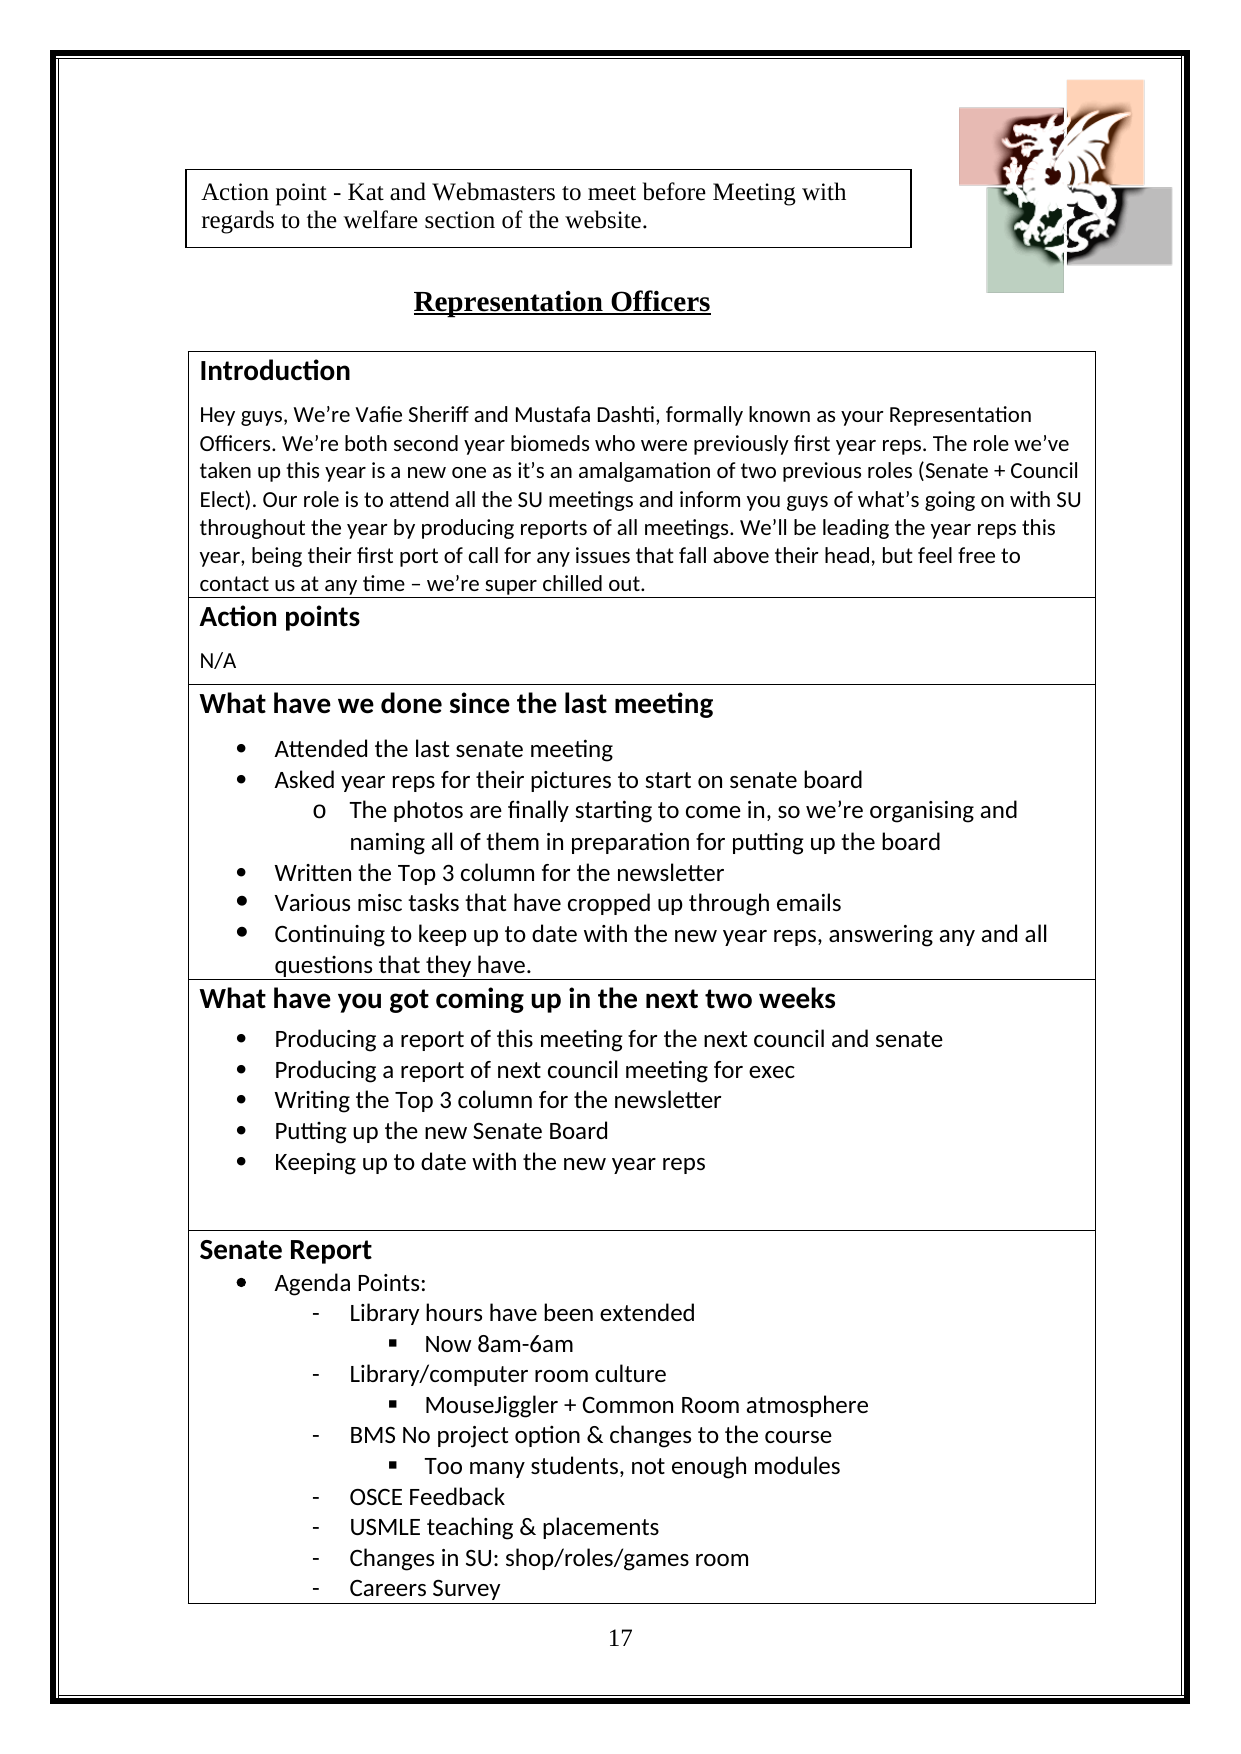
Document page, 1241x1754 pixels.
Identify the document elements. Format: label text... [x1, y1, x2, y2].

text Representation Officers [187, 284, 1053, 318]
table_header Introduction Hey guys, We’re Vafie Sheriff and Mustafa Dashti, formally known as your Representation Officers. We’re both second year biomeds who were previously first year reps. The role we’ve taken up this year is a new one as it’s an amalgamation of two previous roles (Senate + Council Elect). Our role is to attend all the SU meetings and inform you guys of what’s going on with SU throughout the year by producing reports of all meetings. We’ll be leading the year reps this year, being their first port of call for any issues that fall above their head, but feel free to contact us at any time – we’re super chilled out. [189, 352, 1095, 597]
table_cell What have we done since the last meeting Attended the last senate meeting Asked year reps for their pictures to start on senate board The photos are finally starting to come in, so we’re organising and naming all of them in preparation for putting up the board Written the Top 3 column for the newsletter Various misc tasks that have cropped up through emails Continuing to keep up to date with the new year reps, answering any and all questions that they have. [189, 685, 1095, 979]
table_cell What have you got coming up in the next two weeks Producing a report of this meeting for the next council and senate Producing a report of next council meeting for exec Writing the Top 3 column for the newsletter Putting up the new Senate Board Keeping up to date with the new year reps [189, 980, 1095, 1230]
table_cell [189, 1231, 1095, 1603]
table_cell Action points N/A [189, 598, 1095, 684]
picture [954, 75, 1182, 297]
